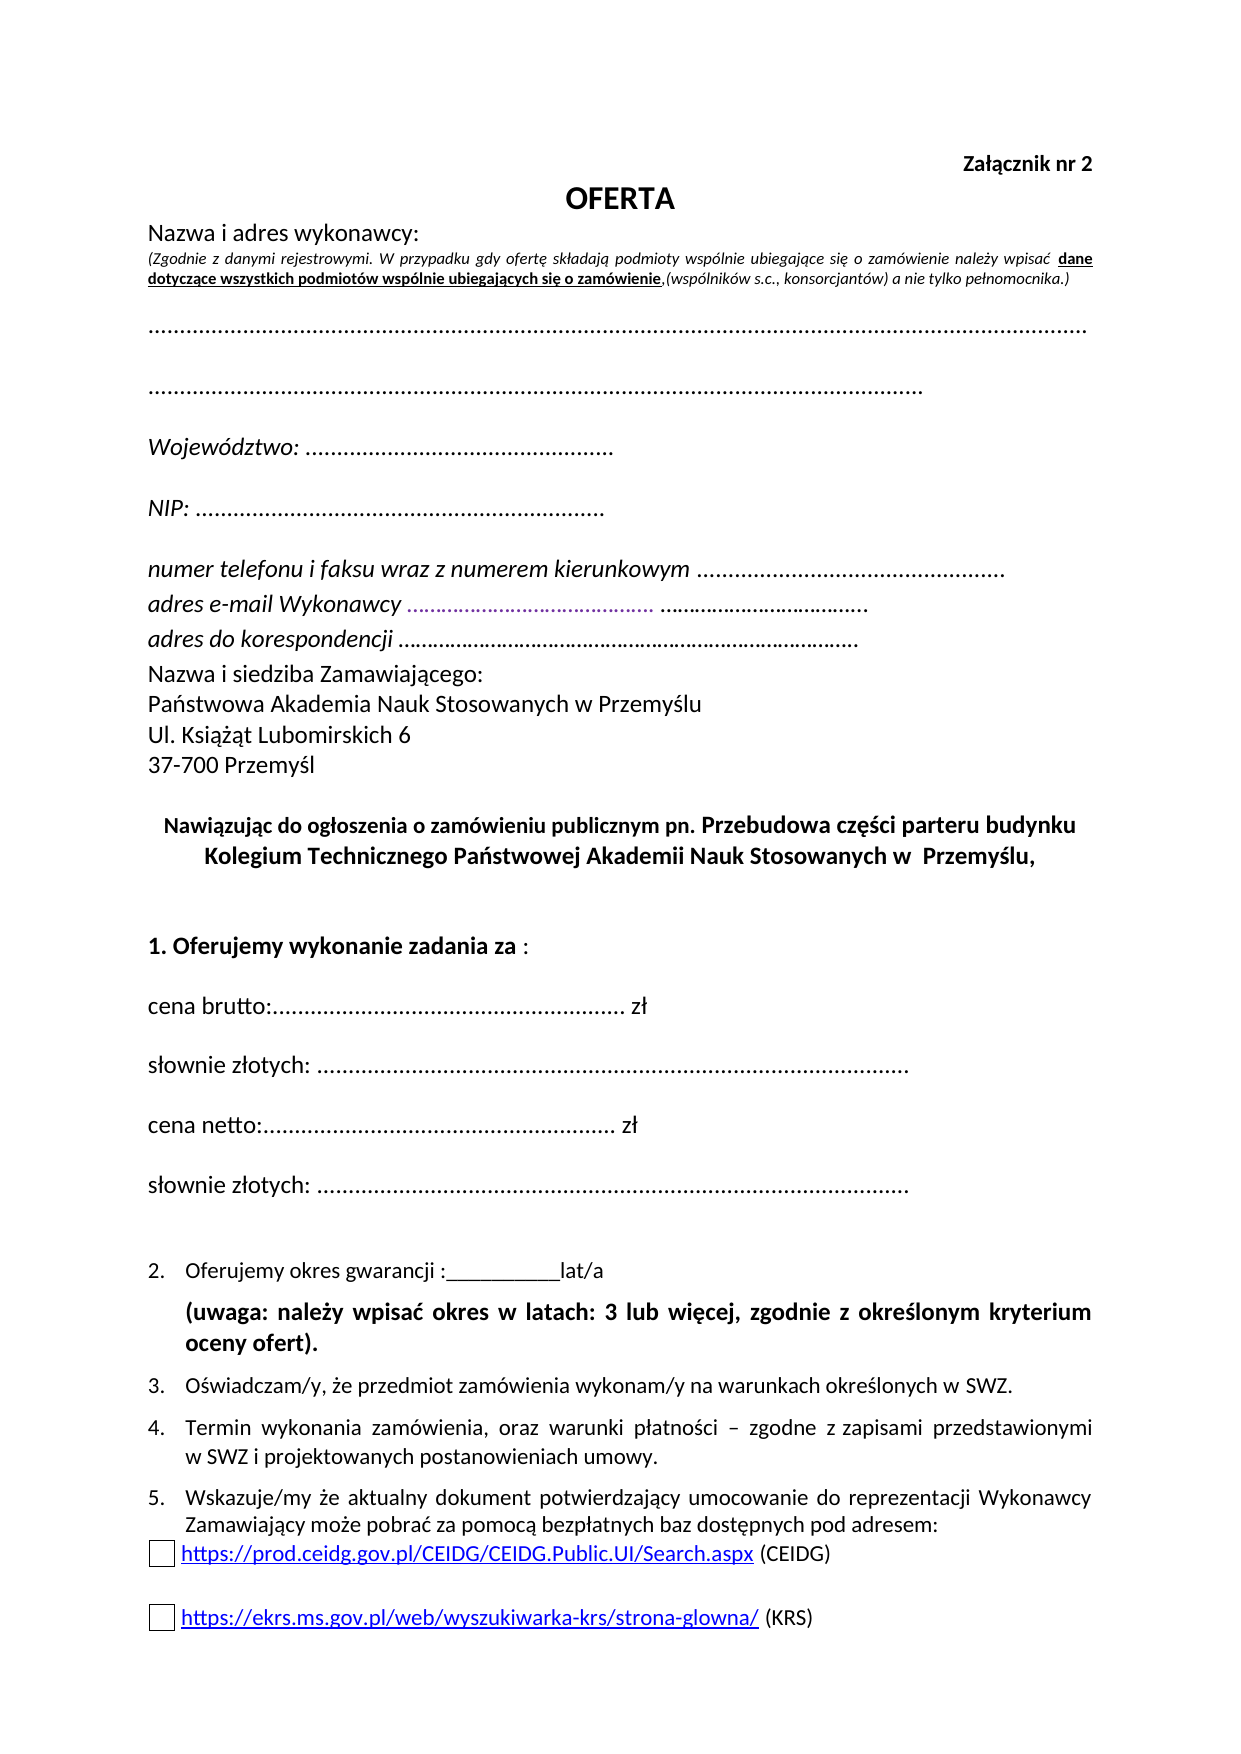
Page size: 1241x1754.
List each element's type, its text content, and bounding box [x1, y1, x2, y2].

list Oferujemy okres gwarancji :__________lat/a [148, 1255, 1093, 1284]
text NIP: ................................................................. [148, 492, 1093, 523]
text adres do korespondencji …………………………………………………………………….. [148, 623, 1093, 654]
text Województwo: ................................................. [148, 431, 1093, 462]
text słownie złotych: .............................................................................................. [148, 1169, 1093, 1199]
text cena brutto:........................................................ zł [148, 990, 1093, 1020]
text 1. Oferujemy wykonanie zadania za : [148, 930, 1093, 961]
text cena netto:........................................................ zł [148, 1109, 1093, 1140]
text https://ekrs.ms.gov.pl/web/wyszukiwarka-krs/strona-glowna/ (KRS) [148, 1603, 1093, 1631]
text Nazwa i adres wykonawcy: [148, 217, 1093, 248]
list Oświadczam/y, że przedmiot zamówienia wykonam/y na warunkach określonych w SWZ. [148, 1370, 1093, 1399]
text ................................................................................................................................................................................................................................................................................ [148, 309, 1093, 401]
text 37-700 Przemyśl [148, 750, 1093, 780]
list Termin wykonania zamówienia, oraz warunki płatności – zgodne z zapisami przedstawionymi w SWZ i projektowanych postanowieniach umowy. [148, 1412, 1093, 1470]
text słownie złotych: .............................................................................................. [148, 1049, 1093, 1080]
text numer telefonu i faksu wraz z numerem kierunkowym ................................................. [148, 553, 1093, 584]
text Ul. Książąt Lubomirskich 6 [148, 719, 1093, 750]
text Nazwa i siedziba Zamawiającego: [148, 658, 1093, 689]
list (uwaga: należy wpisać okres w latach: 3 lub więcej, zgodnie z określonym kryterium oceny ofert). [185, 1297, 1093, 1358]
text https://prod.ceidg.gov.pl/CEIDG/CEIDG.Public.UI/Search.aspx (CEIDG) [148, 1539, 1093, 1567]
text Nawiązując do ogłoszenia o zamówieniu publicznym pn. Przebudowa części parteru budynku Kolegium Technicznego Państwowej Akademii Nauk Stosowanych w Przemyślu, [148, 809, 1093, 870]
list Wskazuje/my że aktualny dokument potwierdzający umocowanie do reprezentacji Wykonawcy Zamawiający może pobrać za pomocą bezpłatnych baz dostępnych pod adresem: [148, 1483, 1093, 1539]
text Państwowa Akademia Nauk Stosowanych w Przemyślu [148, 689, 1093, 719]
text OFERTA [148, 177, 1093, 217]
text (Zgodnie z danymi rejestrowymi. W przypadku gdy ofertę składają podmioty wspólnie ubiegające się o zamówienie należy wpisać dane dotyczące wszystkich podmiotów wspólnie ubiegających się o zamówienie,(wspólników s.c., konsorcjantów) a nie tylko pełnomocnika.) [148, 248, 1093, 289]
text Załącznik nr 2 [148, 148, 1093, 177]
text adres e-mail Wykonawcy ……………………………………. ……………………………... [148, 588, 1093, 619]
